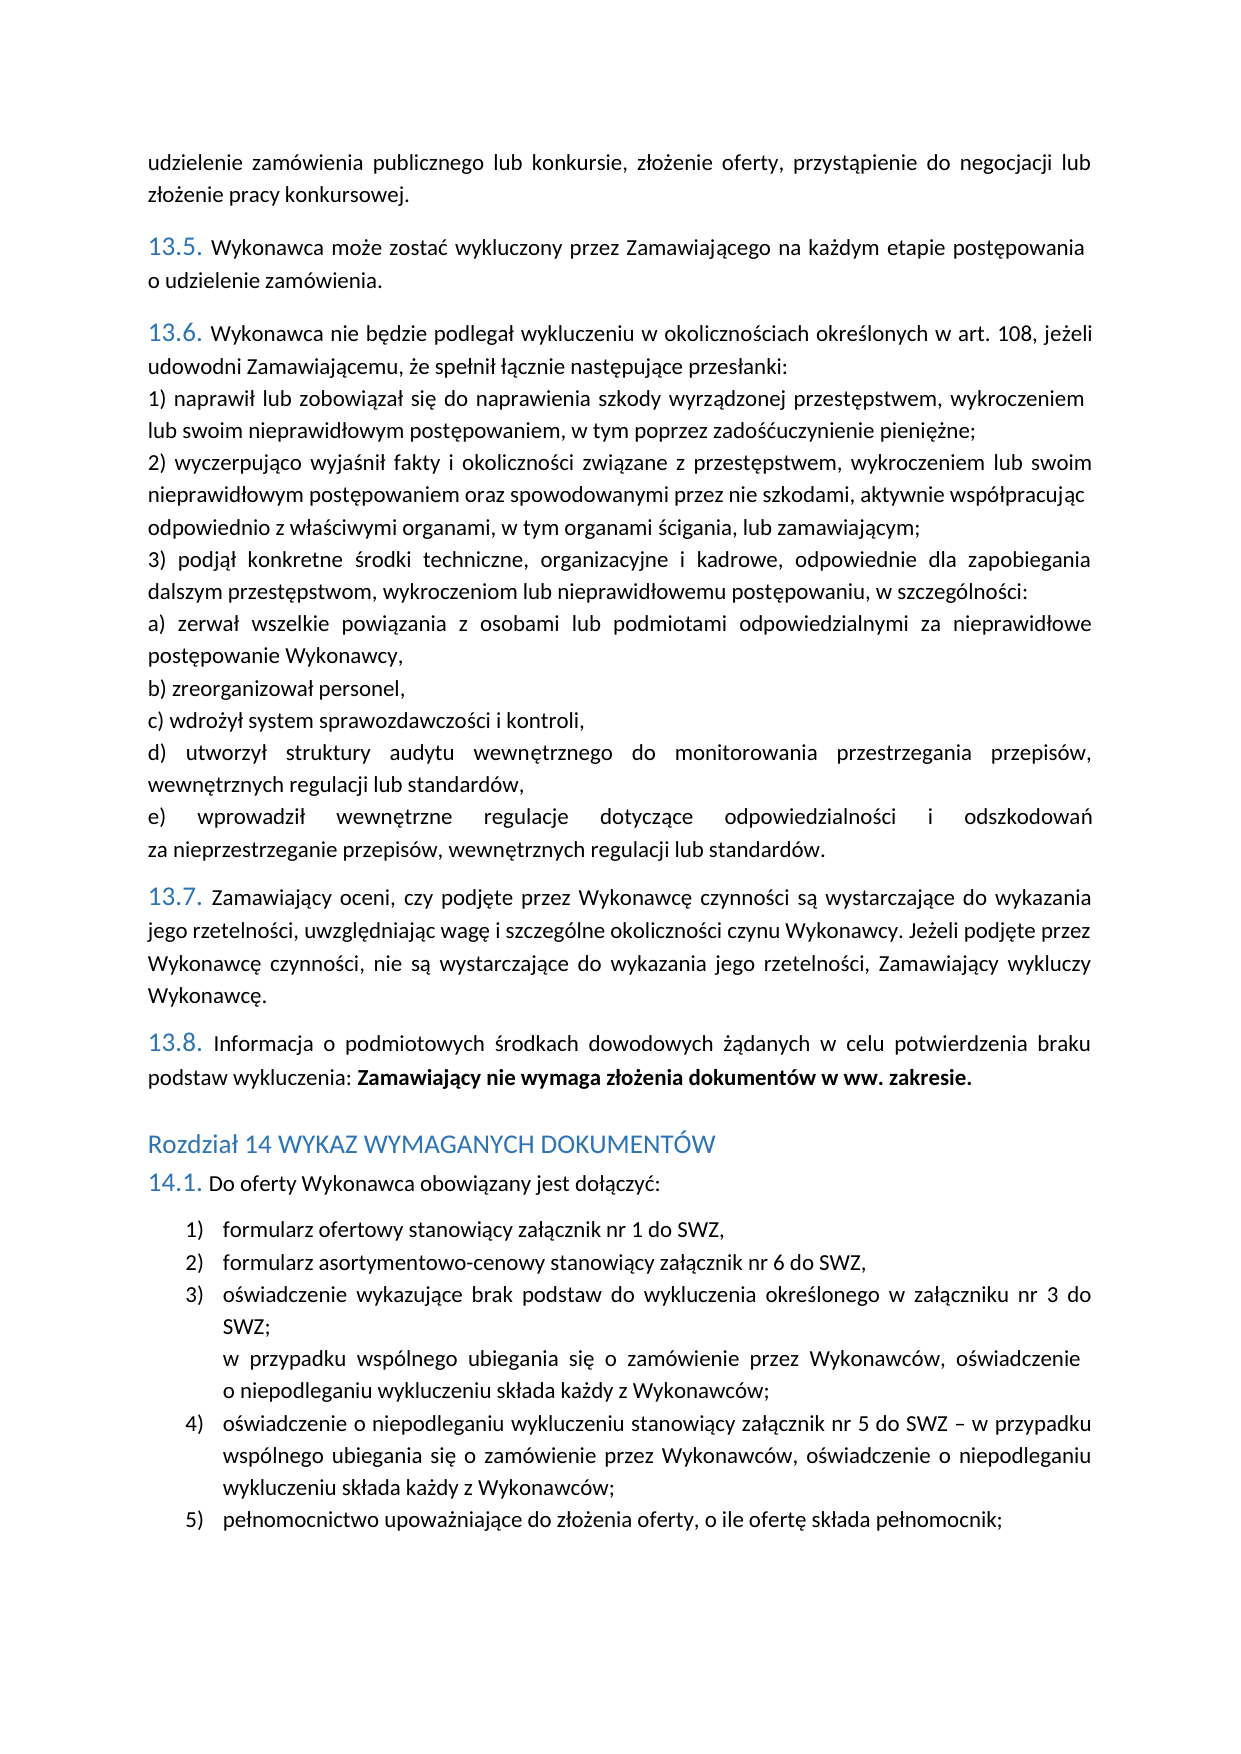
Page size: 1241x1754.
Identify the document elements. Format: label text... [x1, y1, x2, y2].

list pełnomocnictwo upoważniające do złożenia oferty, o ile ofertę składa pełnomocnik; [185, 1505, 1093, 1533]
text d) utworzył struktury audytu wewnętrznego do monitorowania przestrzegania przepisów, wewnętrznych regulacji lub standardów, [148, 738, 1093, 798]
text 3) podjął konkretne środki techniczne, organizacyjne i kadrowe, odpowiednie dla zapobiegania dalszym przestępstwom, wykroczeniom lub nieprawidłowemu postępowaniu, w szczególności: [148, 545, 1093, 605]
subtitle Rozdział 14 WYKAZ WYMAGANYCH DOKUMENTÓW [148, 1127, 1093, 1160]
text 13.6. Wykonawca nie będzie podlegał wykluczeniu w okolicznościach określonych w art. 108, jeżeli udowodni Zamawiającemu, że spełnił łącznie następujące przesłanki: [148, 315, 1093, 380]
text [148, 148, 1093, 208]
text 1) naprawił lub zobowiązał się do naprawienia szkody wyrządzonej przestępstwem, wykroczeniem lub swoim nieprawidłowym postępowaniem, w tym poprzez zadośćuczynienie pieniężne; [148, 384, 1093, 444]
list oświadczenie wykazujące brak podstaw do wykluczenia określonego w załączniku nr 3 do SWZ; w przypadku wspólnego ubiegania się o zamówienie przez Wykonawców, oświadczenie o niepodleganiu wykluczeniu składa każdy z Wykonawców; [185, 1280, 1093, 1404]
list formularz asortymentowo-cenowy stanowiący załącznik nr 6 do SWZ, [185, 1248, 1093, 1276]
text b) zreorganizował personel, [148, 674, 1093, 702]
text 13.8. Informacja o podmiotowych środkach dowodowych żądanych w celu potwierdzenia braku podstaw wykluczenia: Zamawiający nie wymaga złożenia dokumentów w ww. zakresie. [148, 1026, 1093, 1091]
text a) zerwał wszelkie powiązania z osobami lub podmiotami odpowiedzialnymi za nieprawidłowe postępowanie Wykonawcy, [148, 609, 1093, 669]
text 14.1. Do oferty Wykonawca obowiązany jest dołączyć: [148, 1165, 1093, 1198]
text odpowiednio z właściwymi organami, w tym organami ścigania, lub zamawiającym; [148, 513, 1093, 541]
text 13.7. Zamawiający oceni, czy podjęte przez Wykonawcę czynności są wystarczające do wykazania jego rzetelności, uwzględniając wagę i szczególne okoliczności czynu Wykonawcy. Jeżeli podjęte przez Wykonawcę czynności, nie są wystarczające do wykazania jego rzetelności, Zamawiający wykluczy Wykonawcę. [148, 879, 1093, 1009]
text c) wdrożył system sprawozdawczości i kontroli, [148, 706, 1093, 734]
text 13.5. Wykonawca może zostać wykluczony przez Zamawiającego na każdym etapie postępowania o udzielenie zamówienia. [148, 229, 1093, 294]
list oświadczenie o niepodleganiu wykluczeniu stanowiący załącznik nr 5 do SWZ – w przypadku wspólnego ubiegania się o zamówienie przez Wykonawców, oświadczenie o niepodleganiu wykluczeniu składa każdy z Wykonawców; [185, 1409, 1093, 1501]
list formularz ofertowy stanowiący załącznik nr 1 do SWZ, [185, 1216, 1093, 1243]
text 2) wyczerpująco wyjaśnił fakty i okoliczności związane z przestępstwem, wykroczeniem lub swoim nieprawidłowym postępowaniem oraz spowodowanymi przez nie szkodami, aktywnie współpracując [148, 448, 1093, 509]
text e) wprowadził wewnętrzne regulacje dotyczące odpowiedzialności i odszkodowań za nieprzestrzeganie przepisów, wewnętrznych regulacji lub standardów. [148, 802, 1093, 863]
